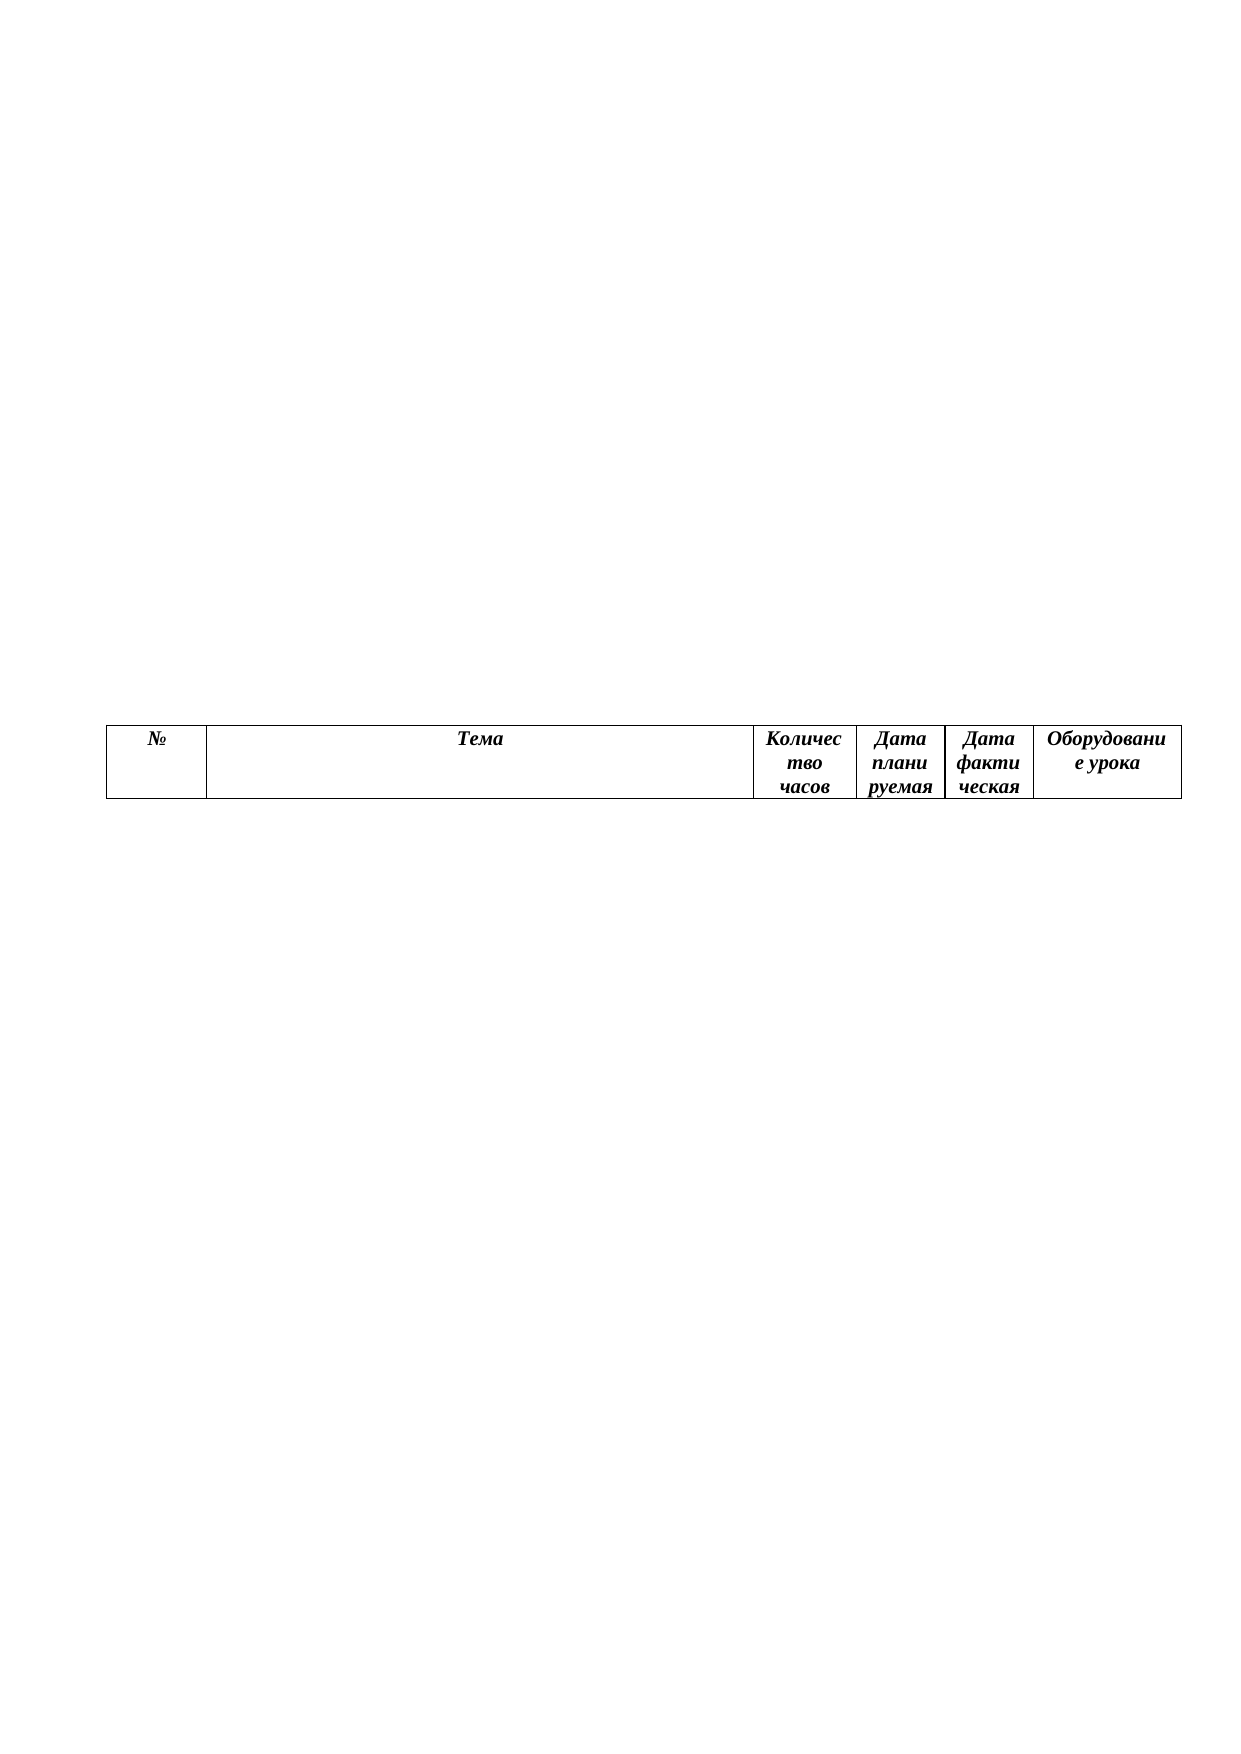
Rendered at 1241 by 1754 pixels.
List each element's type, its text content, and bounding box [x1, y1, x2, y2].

table_header Дата планируемая [857, 726, 944, 798]
table_header Дата фактическая [946, 726, 1033, 798]
table_header Тема [207, 726, 753, 798]
table_header № [107, 726, 206, 798]
table_header Оборудование урока [1034, 726, 1181, 798]
table_header Количество часов [754, 726, 856, 798]
